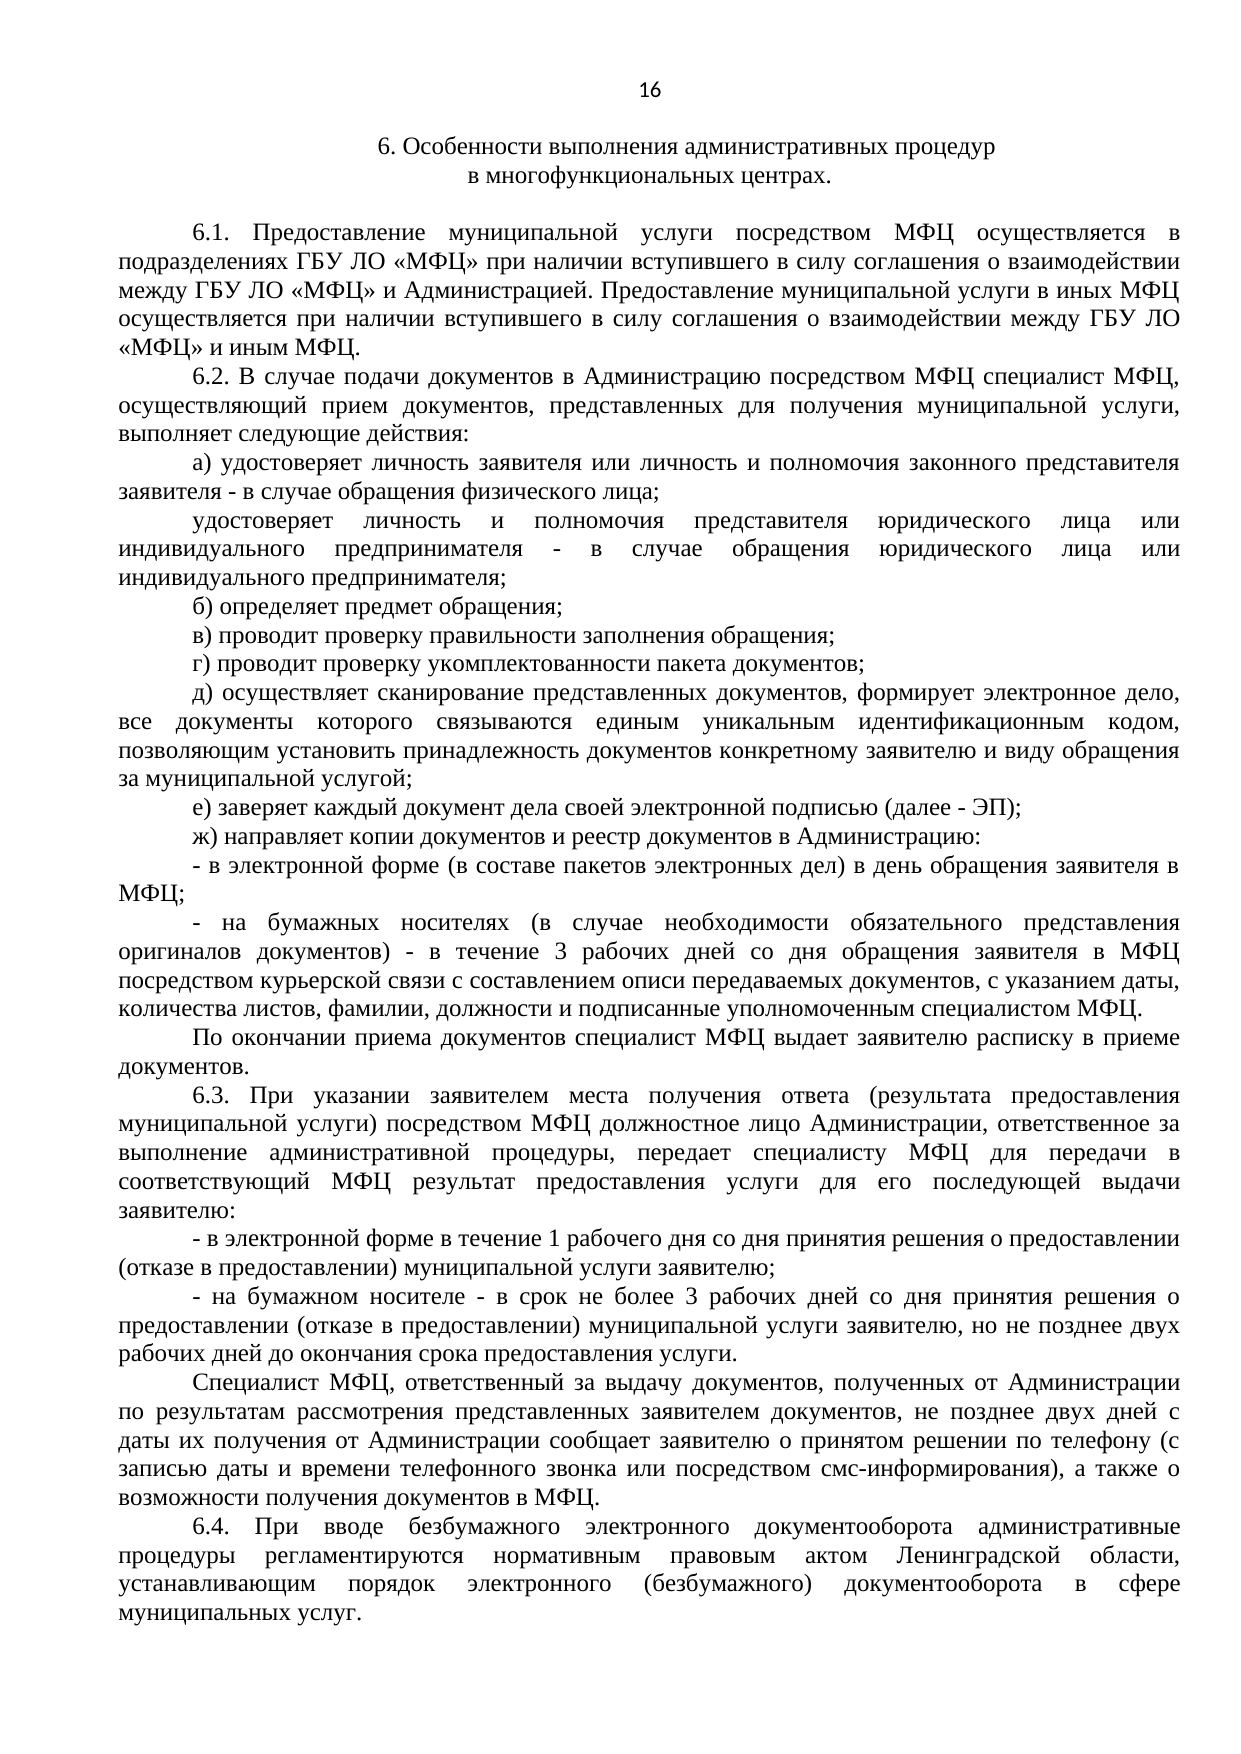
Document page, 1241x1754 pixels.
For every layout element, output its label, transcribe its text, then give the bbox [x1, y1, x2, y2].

text - на бумажном носителе - в срок не более 3 рабочих дней со дня принятия решения о предоставлении (отказе в предоставлении) муниципальной услуги заявителю, но не позднее двух рабочих дней до окончания срока предоставления услуги. [118, 1281, 1181, 1367]
text ж) направляет копии документов и реестр документов в Администрацию: [118, 821, 1181, 850]
text По окончании приема документов специалист МФЦ выдает заявителю расписку в приеме документов. [118, 1022, 1181, 1080]
text 6.1. Предоставление муниципальной услуги посредством МФЦ осуществляется в подразделениях ГБУ ЛО «МФЦ» при наличии вступившего в силу соглашения о взаимодействии между ГБУ ЛО «МФЦ» и Администрацией. Предоставление муниципальной услуги в иных МФЦ осуществляется при наличии вступившего в силу соглашения о взаимодействии между ГБУ ЛО «МФЦ» и иным МФЦ. [118, 217, 1181, 361]
text - в электронной форме в течение 1 рабочего дня со дня принятия решения о предоставлении (отказе в предоставлении) муниципальной услуги заявителю; [118, 1223, 1181, 1281]
text Специалист МФЦ, ответственный за выдачу документов, полученных от Администрации по результатам рассмотрения представленных заявителем документов, не позднее двух дней с даты их получения от Администрации сообщает заявителю о принятом решении по телефону (с записью даты и времени телефонного звонка или посредством смс-информирования), а также о возможности получения документов в МФЦ. [118, 1367, 1181, 1511]
text е) заверяет каждый документ дела своей электронной подписью (далее - ЭП); [118, 792, 1181, 821]
text 6.4. При вводе безбумажного электронного документооборота административные процедуры регламентируются нормативным правовым актом Ленинградской области, устанавливающим порядок электронного (безбумажного) документооборота в сфере муниципальных услуг. [118, 1511, 1181, 1626]
text - в электронной форме (в составе пакетов электронных дел) в день обращения заявителя в МФЦ; [118, 850, 1181, 907]
text 6. Особенности выполнения административных процедур [118, 131, 1181, 160]
text удостоверяет личность и полномочия представителя юридического лица или индивидуального предпринимателя - в случае обращения юридического лица или индивидуального предпринимателя; [118, 505, 1181, 591]
text 6.2. В случае подачи документов в Администрацию посредством МФЦ специалист МФЦ, осуществляющий прием документов, представленных для получения муниципальной услуги, выполняет следующие действия: [118, 361, 1181, 447]
text а) удостоверяет личность заявителя или личность и полномочия законного представителя заявителя - в случае обращения физического лица; [118, 447, 1181, 505]
text в многофункциональных центрах. [118, 160, 1181, 188]
text - на бумажных носителях (в случае необходимости обязательного представления оригиналов документов) - в течение 3 рабочих дней со дня обращения заявителя в МФЦ посредством курьерской связи с составлением описи передаваемых документов, с указанием даты, количества листов, фамилии, должности и подписанные уполномоченным специалистом МФЦ. [118, 907, 1181, 1022]
text д) осуществляет сканирование представленных документов, формирует электронное дело, все документы которого связываются единым уникальным идентификационным кодом, позволяющим установить принадлежность документов конкретному заявителю и виду обращения за муниципальной услугой; [118, 677, 1181, 792]
text 6.3. При указании заявителем места получения ответа (результата предоставления муниципальной услуги) посредством МФЦ должностное лицо Администрации, ответственное за выполнение административной процедуры, передает специалисту МФЦ для передачи в соответствующий МФЦ результат предоставления услуги для его последующей выдачи заявителю: [118, 1080, 1181, 1223]
text в) проводит проверку правильности заполнения обращения; [118, 620, 1181, 648]
text г) проводит проверку укомплектованности пакета документов; [118, 648, 1181, 677]
text б) определяет предмет обращения; [118, 591, 1181, 620]
